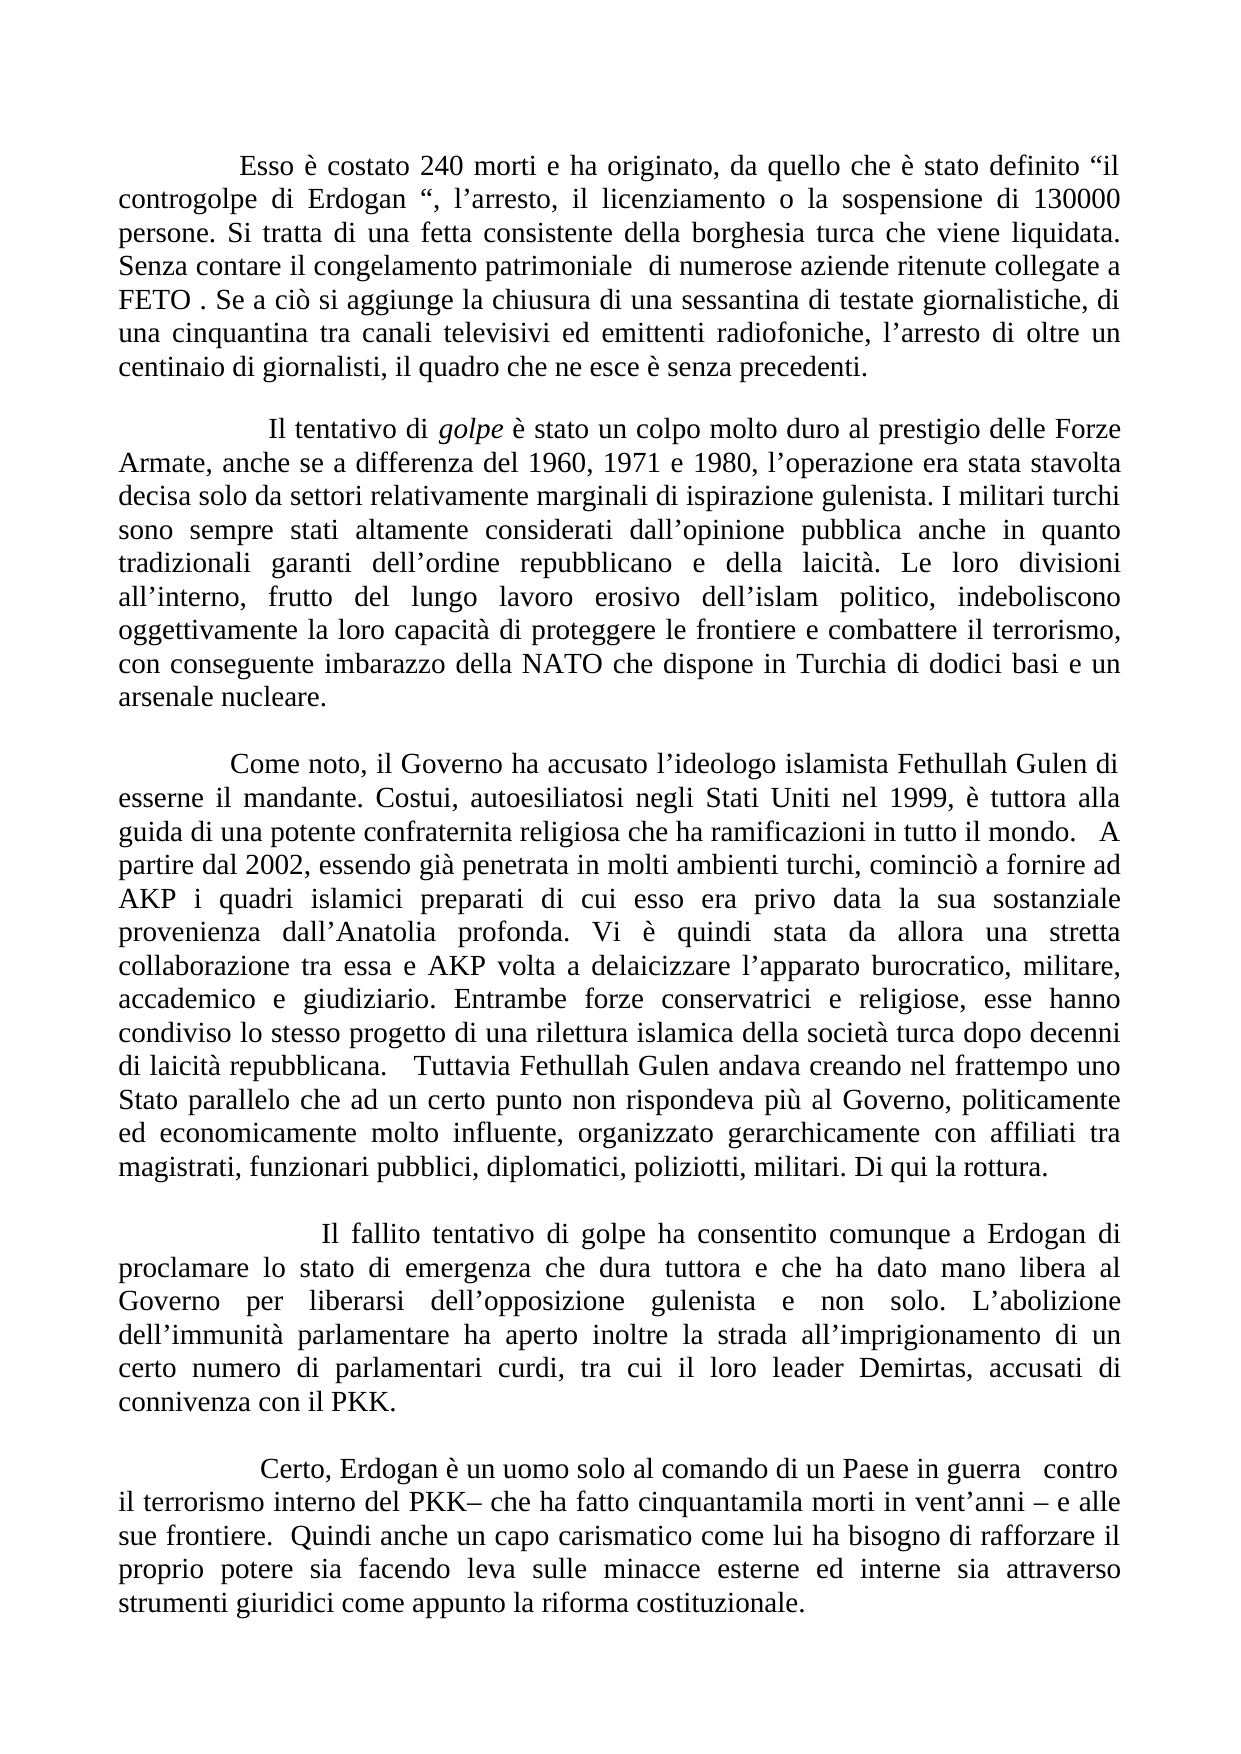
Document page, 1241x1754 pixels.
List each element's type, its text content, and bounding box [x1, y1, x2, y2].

text Come noto, il Governo ha accusato l’ideologo islamista Fethullah Gulen di esserne il mandante. Costui, autoesiliatosi negli Stati Uniti nel 1999, è tuttora alla guida di una potente confraternita religiosa che ha ramificazioni in tutto il mondo. A partire dal 2002, essendo già penetrata in molti ambienti turchi, cominciò a fornire ad AKP i quadri islamici preparati di cui esso era privo data la sua sostanziale provenienza dall’Anatolia profonda. Vi è quindi stata da allora una stretta collaborazione tra essa e AKP volta a delaicizzare l’apparato burocratico, militare, accademico e giudiziario. Entrambe forze conservatrici e religiose, esse hanno condiviso lo stesso progetto di una rilettura islamica della società turca dopo decenni di laicità repubblicana. Tuttavia Fethullah Gulen andava creando nel frattempo uno Stato parallelo che ad un certo punto non rispondeva più al Governo, politicamente ed economicamente molto influente, organizzato gerarchicamente con affiliati tra magistrati, funzionari pubblici, diplomatici, poliziotti, militari. Di qui la rottura. [118, 747, 1122, 1183]
text Certo, Erdogan è un uomo solo al comando di un Paese in guerra contro il terrorismo interno del PKK– che ha fatto cinquantamila morti in vent’anni – e alle sue frontiere. Quindi anche un capo carismatico come lui ha bisogno di rafforzare il proprio potere sia facendo leva sulle minacce esterne ed interne sia attraverso strumenti giuridici come appunto la riforma costituzionale. [118, 1451, 1122, 1619]
text Esso è costato 240 morti e ha originato, da quello che è stato definito “il controgolpe di Erdogan “, l’arresto, il licenziamento o la sospensione di 130000 persone. Si tratta di una fetta consistente della borghesia turca che viene liquidata. Senza contare il congelamento patrimoniale di numerose aziende ritenute collegate a FETO . Se a ciò si aggiunge la chiusura di una sessantina di testate giornalistiche, di una cinquantina tra canali televisivi ed emittenti radiofoniche, l’arresto di oltre un centinaio di giornalisti, il quadro che ne esce è senza precedenti. [118, 148, 1122, 382]
text Il fallito tentativo di golpe ha consentito comunque a Erdogan di proclamare lo stato di emergenza che dura tuttora e che ha dato mano libera al Governo per liberarsi dell’opposizione gulenista e non solo. L’abolizione dell’immunità parlamentare ha aperto inoltre la strada all’imprigionamento di un certo numero di parlamentari curdi, tra cui il loro leader Demirtas, accusati di connivenza con il PKK. [118, 1216, 1122, 1417]
text Il tentativo di golpe è stato un colpo molto duro al prestigio delle Forze Armate, anche se a differenza del 1960, 1971 e 1980, l’operazione era stata stavolta decisa solo da settori relativamente marginali di ispirazione gulenista. I militari turchi sono sempre stati altamente considerati dall’opinione pubblica anche in quanto tradizionali garanti dell’ordine repubblicano e della laicità. Le loro divisioni all’interno, frutto del lungo lavoro erosivo dell’islam politico, indeboliscono oggettivamente la loro capacità di proteggere le frontiere e combattere il terrorismo, con conseguente imbarazzo della NATO che dispone in Turchia di dodici basi e un arsenale nucleare. [118, 411, 1122, 713]
